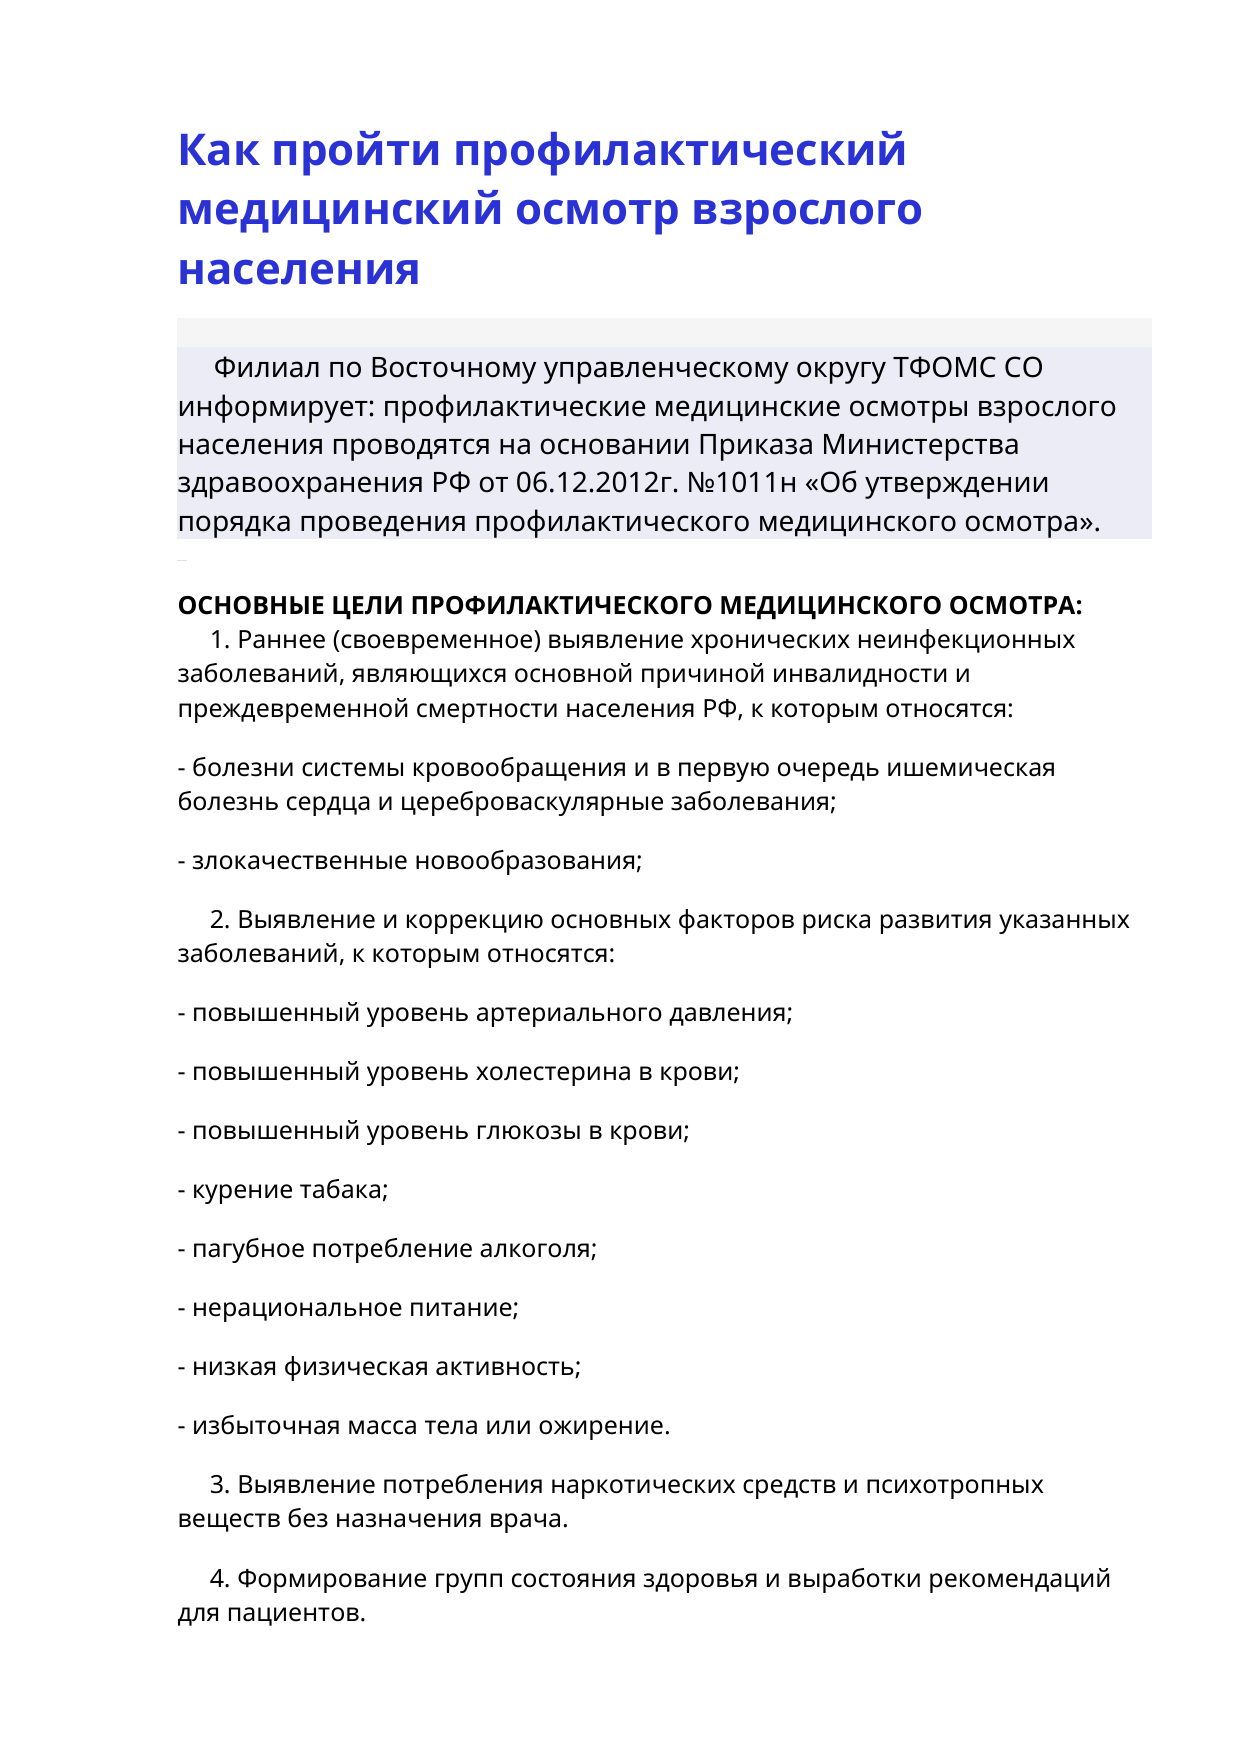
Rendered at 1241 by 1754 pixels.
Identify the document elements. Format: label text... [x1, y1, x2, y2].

text - болезни системы кровообращения и в первую очередь ишемическая болезнь сердца и цереброваскулярные заболевания; [177, 749, 1152, 817]
text Филиал по Восточному управленческому округу ТФОМС СО информирует: профилактические медицинские осмотры взрослого населения проводятся на основании Приказа Министерства здравоохранения РФ от 06.12.2012г. №1011н «Об утверждении порядка проведения профилактического медицинского осмотра». [177, 347, 1152, 539]
text ОСНОВНЫЕ ЦЕЛИ ПРОФИЛАКТИЧЕСКОГО МЕДИЦИНСКОГО ОСМОТРА: [177, 588, 1152, 622]
text 2. Выявление и коррекцию основных факторов риска развития указанных заболеваний, к которым относятся: [177, 901, 1152, 969]
text - злокачественные новообразования; [177, 842, 1152, 876]
text - курение табака; [177, 1172, 1152, 1206]
text 1. Раннее (своевременное) выявление хронических неинфекционных заболеваний, являющихся основной причиной инвалидности и преждевременной смертности населения РФ, к которым относятся: [177, 622, 1152, 724]
text - повышенный уровень глюкозы в крови; [177, 1113, 1152, 1147]
text 4. Формирование групп состояния здоровья и выработки рекомендаций для пациентов. [177, 1560, 1152, 1628]
text - низкая физическая активность; [177, 1349, 1152, 1383]
text - пагубное потребление алкоголя; [177, 1231, 1152, 1265]
text Как пройти профилактический медицинский осмотр взрослого населения [177, 118, 1152, 297]
text - повышенный уровень артериального давления; [177, 994, 1152, 1029]
text - избыточная масса тела или ожирение. [177, 1408, 1152, 1442]
text - повышенный уровень холестерина в крови; [177, 1054, 1152, 1088]
text - нерациональное питание; [177, 1290, 1152, 1324]
text 3. Выявление потребления наркотических средств и психотропных веществ без назначения врача. [177, 1467, 1152, 1535]
